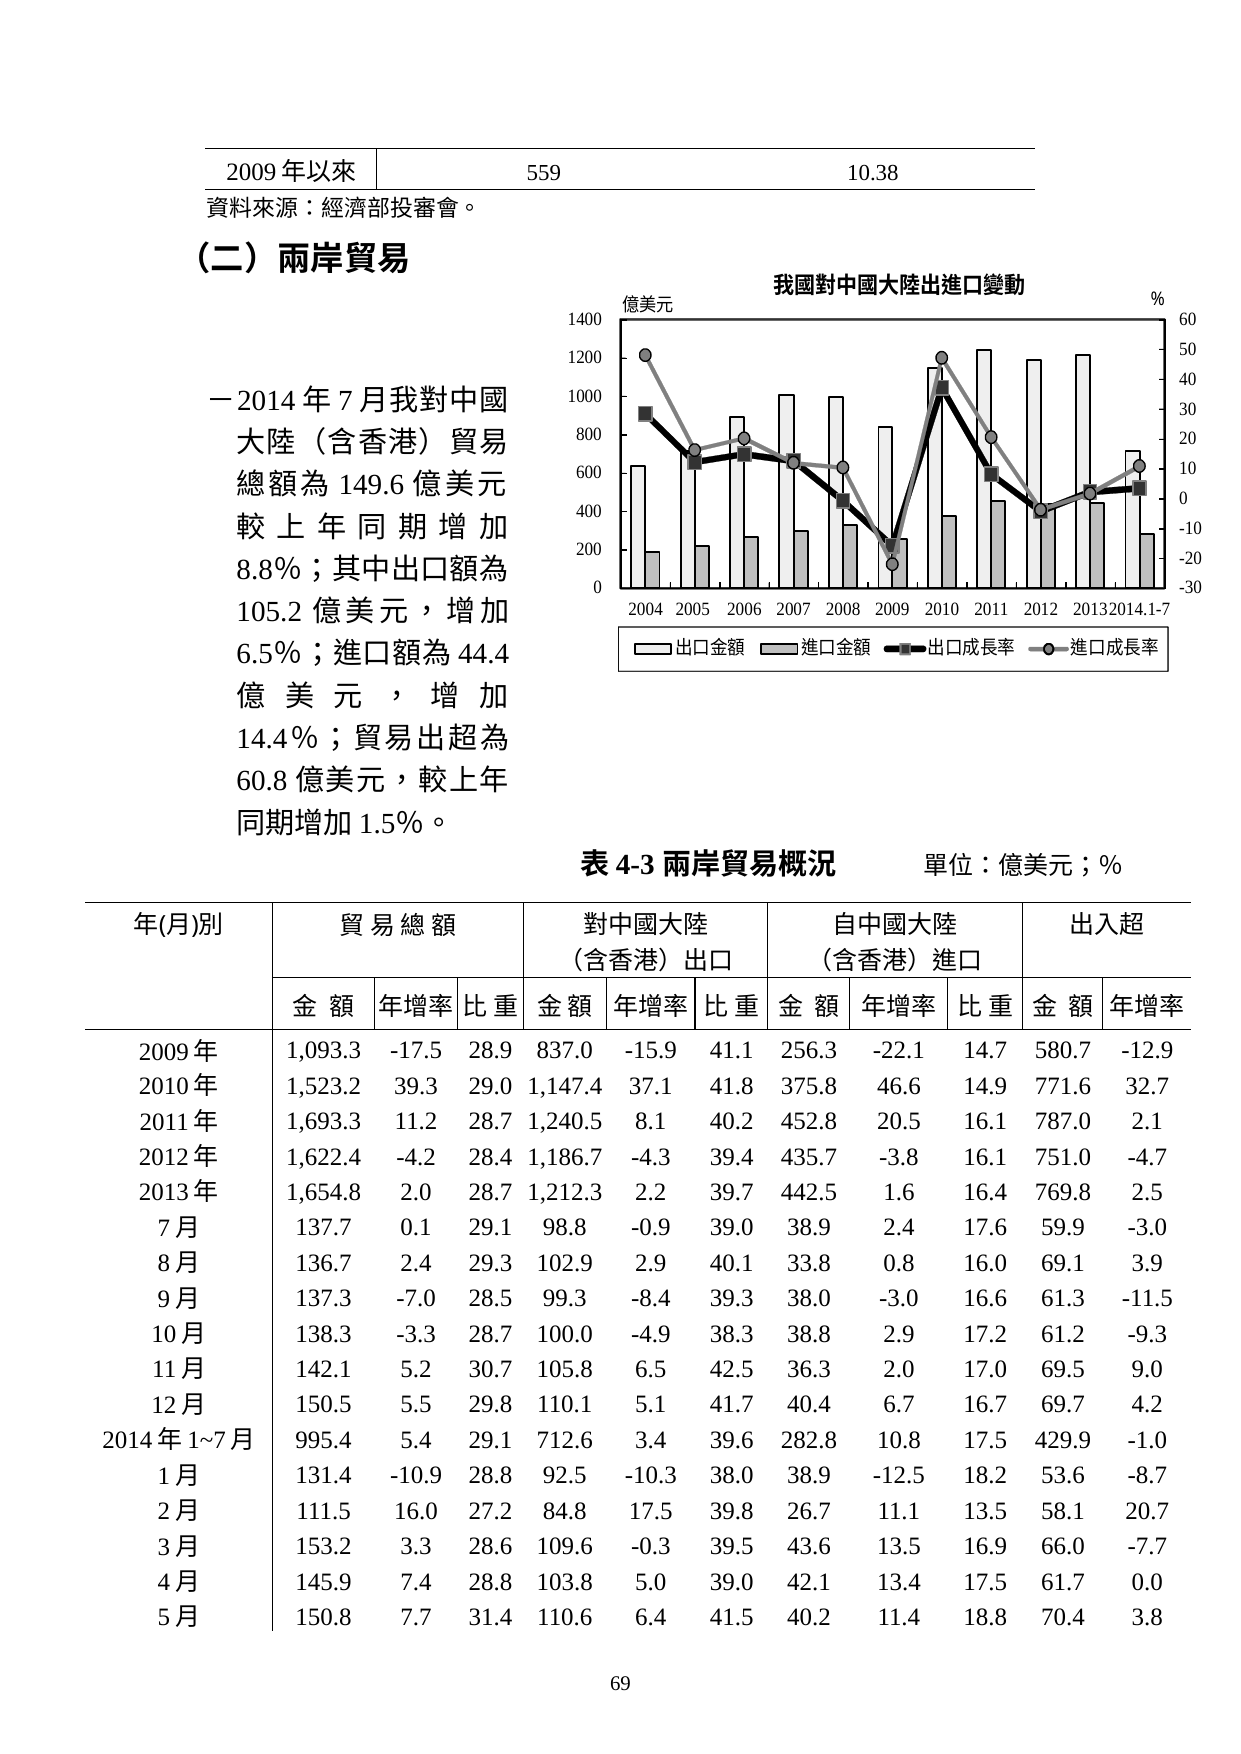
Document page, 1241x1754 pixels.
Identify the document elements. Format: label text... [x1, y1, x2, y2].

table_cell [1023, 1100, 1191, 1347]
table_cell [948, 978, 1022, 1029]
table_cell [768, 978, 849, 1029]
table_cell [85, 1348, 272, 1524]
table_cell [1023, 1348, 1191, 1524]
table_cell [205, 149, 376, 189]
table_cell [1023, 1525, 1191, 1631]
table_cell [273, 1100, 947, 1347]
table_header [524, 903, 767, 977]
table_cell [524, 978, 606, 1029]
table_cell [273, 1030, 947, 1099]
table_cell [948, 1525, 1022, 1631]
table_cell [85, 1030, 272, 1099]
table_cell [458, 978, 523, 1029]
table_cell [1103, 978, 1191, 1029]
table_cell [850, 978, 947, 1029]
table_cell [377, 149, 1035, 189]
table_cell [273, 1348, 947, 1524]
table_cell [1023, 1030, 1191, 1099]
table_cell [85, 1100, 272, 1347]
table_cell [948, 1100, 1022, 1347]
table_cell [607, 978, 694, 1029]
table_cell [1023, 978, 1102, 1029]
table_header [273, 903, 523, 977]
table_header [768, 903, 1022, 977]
text －2014年7月我對中國大陸（含香港）貿易總額為149.6億美元，較上年同期增加8.8％；其中出口額為105.2億美元，增加6.5％；進口額為44.4億美元，增加14.4％；貿易出超為60.8億美元，較上年同期增加1.5％。 [207, 376, 509, 841]
subtitle （二）兩岸貿易 [177, 232, 1063, 280]
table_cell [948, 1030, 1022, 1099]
text 資料來源：經濟部投審會。 [207, 190, 1078, 223]
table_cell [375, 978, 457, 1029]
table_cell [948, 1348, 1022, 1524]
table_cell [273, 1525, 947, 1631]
text 表4-3 兩岸貿易概況 單位：億美元；％ [177, 841, 1123, 883]
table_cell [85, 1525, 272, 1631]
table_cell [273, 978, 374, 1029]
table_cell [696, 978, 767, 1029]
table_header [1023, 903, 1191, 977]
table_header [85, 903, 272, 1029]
